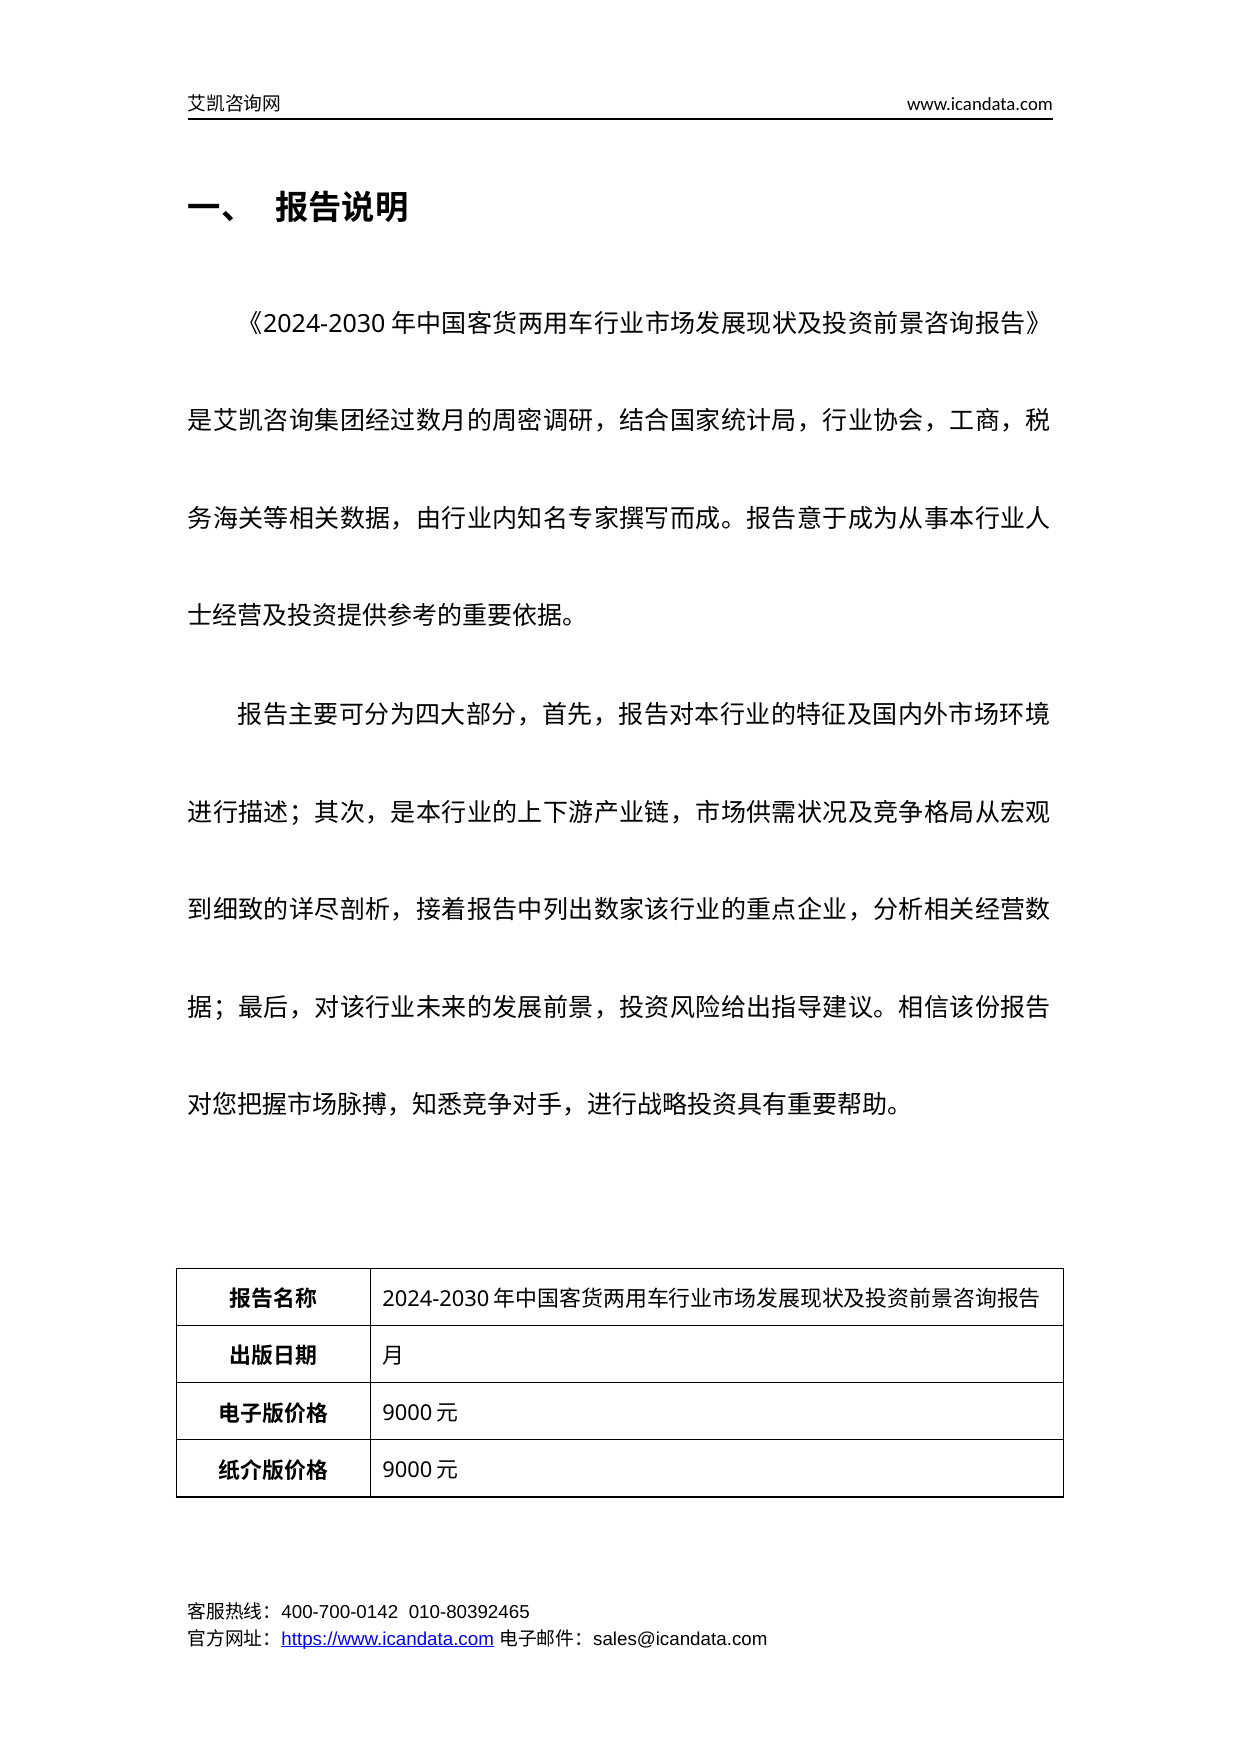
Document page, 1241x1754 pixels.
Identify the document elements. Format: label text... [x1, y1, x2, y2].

table_header 2024-2030年中国客货两用车行业市场发展现状及投资前景咨询报告 [371, 1269, 1063, 1325]
table_cell 出版日期 [177, 1326, 370, 1382]
subtitle 报告说明 [187, 172, 1053, 237]
table_cell 月 [371, 1326, 1063, 1382]
table_cell 电子版价格 [177, 1383, 370, 1439]
text 报告主要可分为四大部分，首先，报告对本行业的特征及国内外市场环境进行描述；其次，是本行业的上下游产业链，市场供需状况及竞争格局从宏观到细致的详尽剖析，接着报告中列出数家该行业的重点企业，分析相关经营数据；最后，对该行业未来的发展前景，投资风险给出指导建议。相信该份报告对您把握市场脉搏，知悉竞争对手，进行战略投资具有重要帮助。 [187, 681, 1053, 1136]
table_cell 9000元 [371, 1440, 1063, 1496]
table_cell 纸介版价格 [177, 1440, 370, 1496]
table_cell 9000元 [371, 1383, 1063, 1439]
table_header 报告名称 [177, 1269, 370, 1325]
text 《2024-2030年中国客货两用车行业市场发展现状及投资前景咨询报告》是艾凯咨询集团经过数月的周密调研，结合国家统计局，行业协会，工商，税务海关等相关数据，由行业内知名专家撰写而成。报告意于成为从事本行业人士经营及投资提供参考的重要依据。 [187, 289, 1053, 646]
